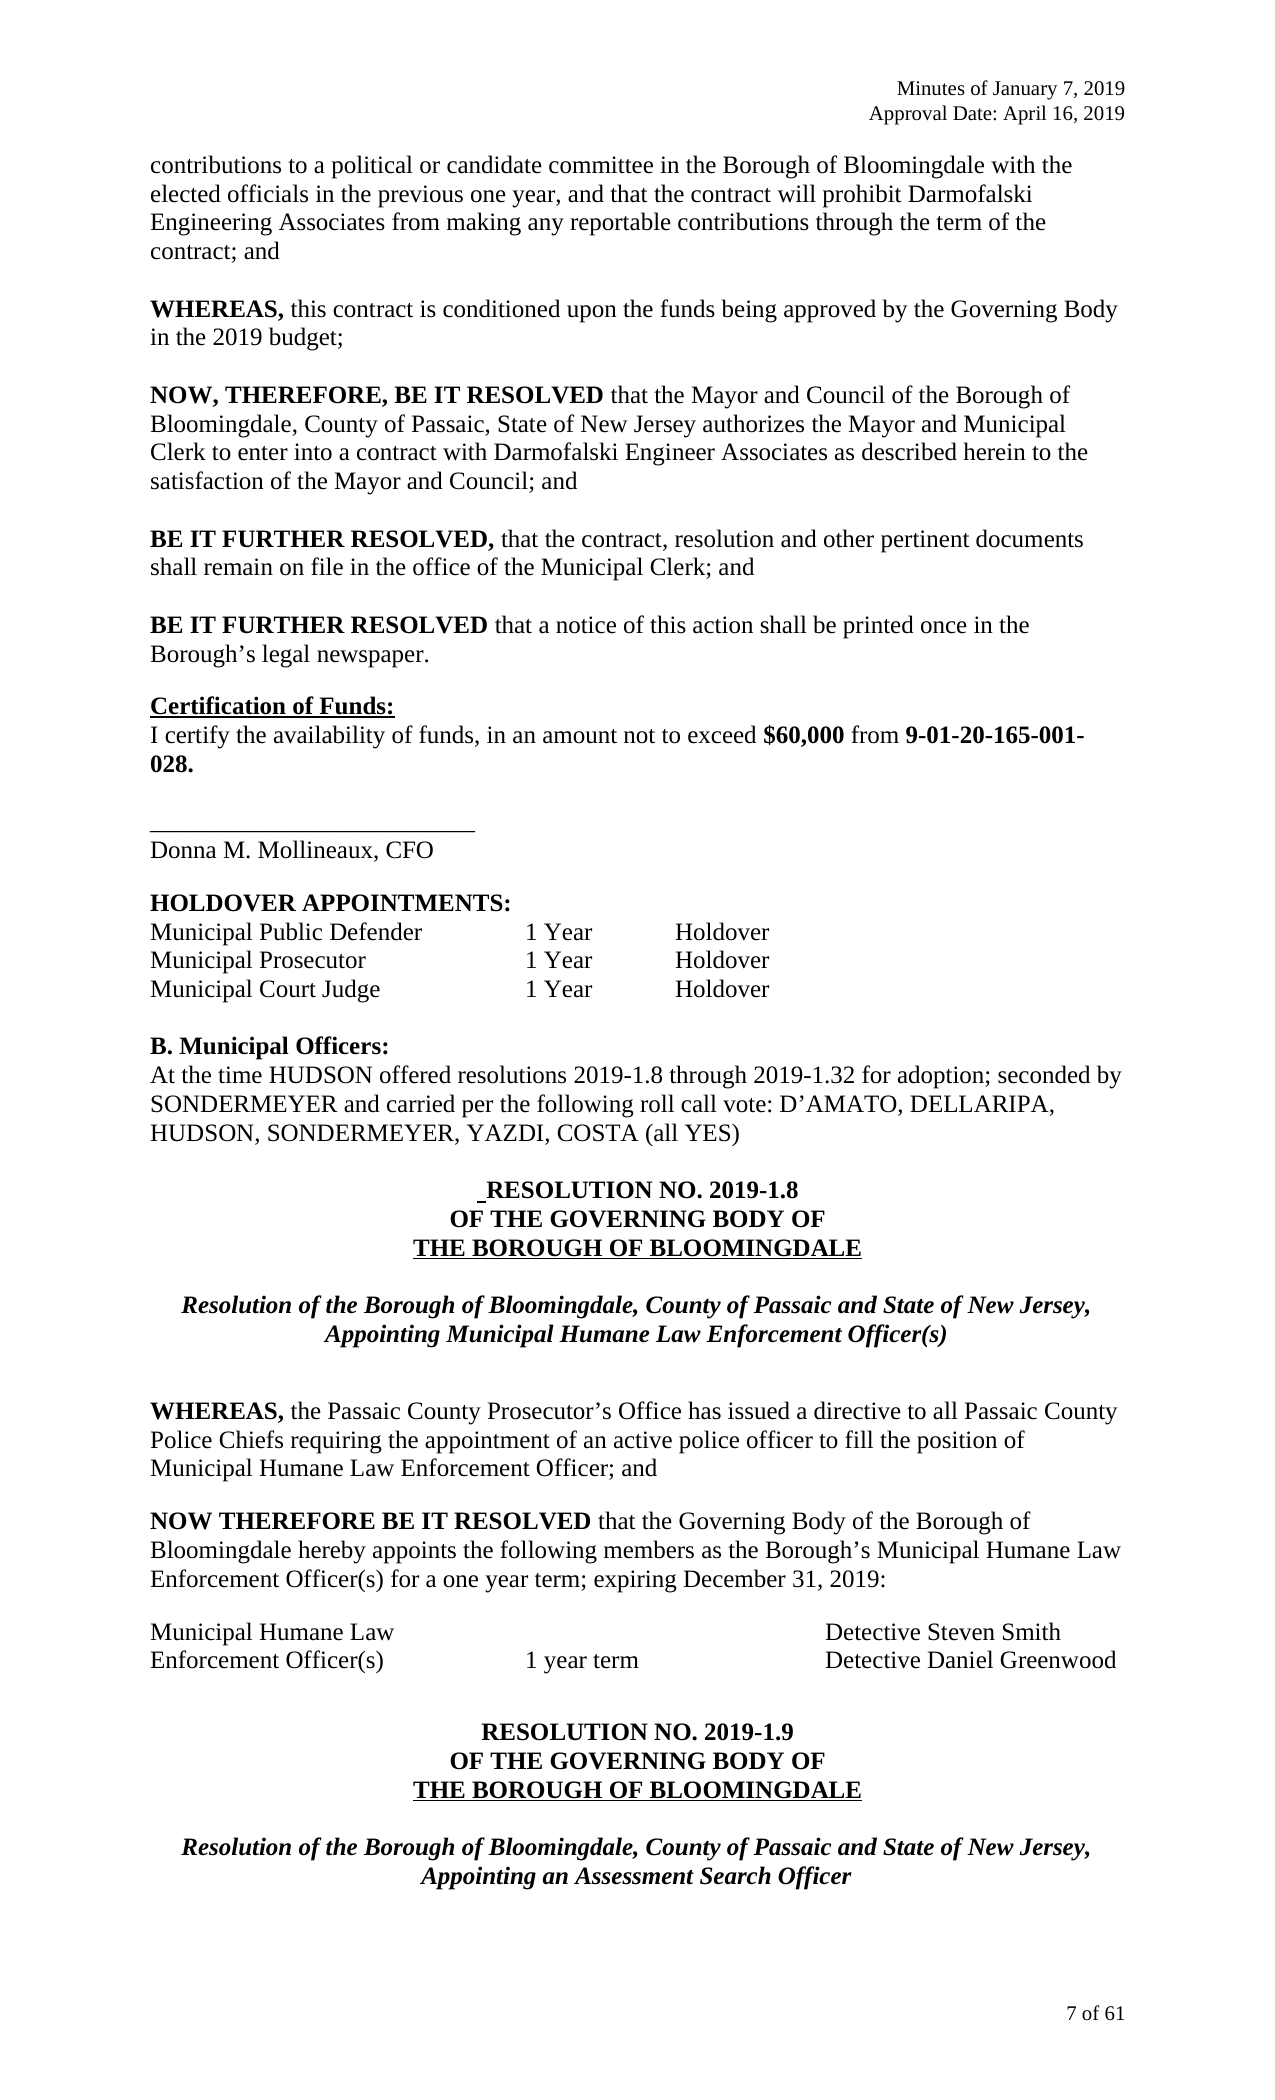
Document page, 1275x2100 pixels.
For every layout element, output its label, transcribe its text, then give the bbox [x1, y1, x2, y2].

text BE IT FURTHER RESOLVED that a notice of this action shall be printed once in the Borough’s legal newspaper. [150, 610, 1125, 667]
text THE BOROUGH OF BLOOMINGDALE [150, 1233, 1125, 1262]
text OF THE GOVERNING BODY OF [150, 1746, 1125, 1775]
text Municipal Court Judge 1 Year Holdover [150, 974, 1125, 1003]
text THE BOROUGH OF BLOOMINGDALE [150, 1775, 1125, 1803]
text Municipal Humane Law Detective Steven Smith [150, 1617, 1125, 1645]
text RESOLUTION NO. 2019-1.9 [150, 1717, 1125, 1746]
text Resolution of the Borough of Bloomingdale, County of Passaic and State of New Jersey, Appointing an Assessment Search Officer [150, 1832, 1125, 1890]
text NOW, THEREFORE, BE IT RESOLVED that the Mayor and Council of the Borough of Bloomingdale, County of Passaic, State of New Jersey authorizes the Mayor and Municipal Clerk to enter into a contract with Darmofalski Engineer Associates as described herein to the satisfaction of the Mayor and Council; and [150, 380, 1125, 495]
text B. Municipal Officers: [150, 1032, 1125, 1060]
text RESOLUTION NO. 2019-1.8 [150, 1175, 1125, 1204]
text At the time HUDSON offered resolutions 2019-1.8 through 2019-1.32 for adoption; seconded by SONDERMEYER and carried per the following roll call vote: D’AMATO, DELLARIPA, HUDSON, SONDERMEYER, YAZDI, COSTA (all YES) [150, 1060, 1125, 1147]
text Resolution of the Borough of Bloomingdale, County of Passaic and State of New Jersey, Appointing Municipal Humane Law Enforcement Officer(s) [150, 1290, 1125, 1348]
text WHEREAS, this contract is conditioned upon the funds being approved by the Governing Body in the 2019 budget; [150, 294, 1125, 351]
text Certification of Funds: [150, 691, 1125, 720]
text NOW THEREFORE BE IT RESOLVED that the Governing Body of the Borough of Bloomingdale hereby appoints the following members as the Borough’s Municipal Humane Law Enforcement Officer(s) for a one year term; expiring December 31, 2019: [150, 1506, 1125, 1617]
text WHEREAS, the Passaic County Prosecutor’s Office has issued a directive to all Passaic County Police Chiefs requiring the appointment of an active police officer to fill the position of Municipal Humane Law Enforcement Officer; and [150, 1396, 1125, 1506]
text I certify the availability of funds, in an amount not to exceed $60,000 from 9-01-20-165-001-028. [150, 720, 1125, 778]
text Enforcement Officer(s) 1 year term Detective Daniel Greenwood [150, 1645, 1125, 1674]
text OF THE GOVERNING BODY OF [150, 1204, 1125, 1233]
text __________________________ Donna M. Mollineaux, CFO [150, 806, 1125, 864]
text HOLDOVER APPOINTMENTS: [150, 888, 1125, 917]
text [150, 150, 1125, 265]
text Municipal Public Defender 1 Year Holdover [150, 917, 1125, 945]
text Municipal Prosecutor 1 Year Holdover [150, 945, 1125, 974]
text BE IT FURTHER RESOLVED, that the contract, resolution and other pertinent documents shall remain on file in the office of the Municipal Clerk; and [150, 524, 1125, 581]
